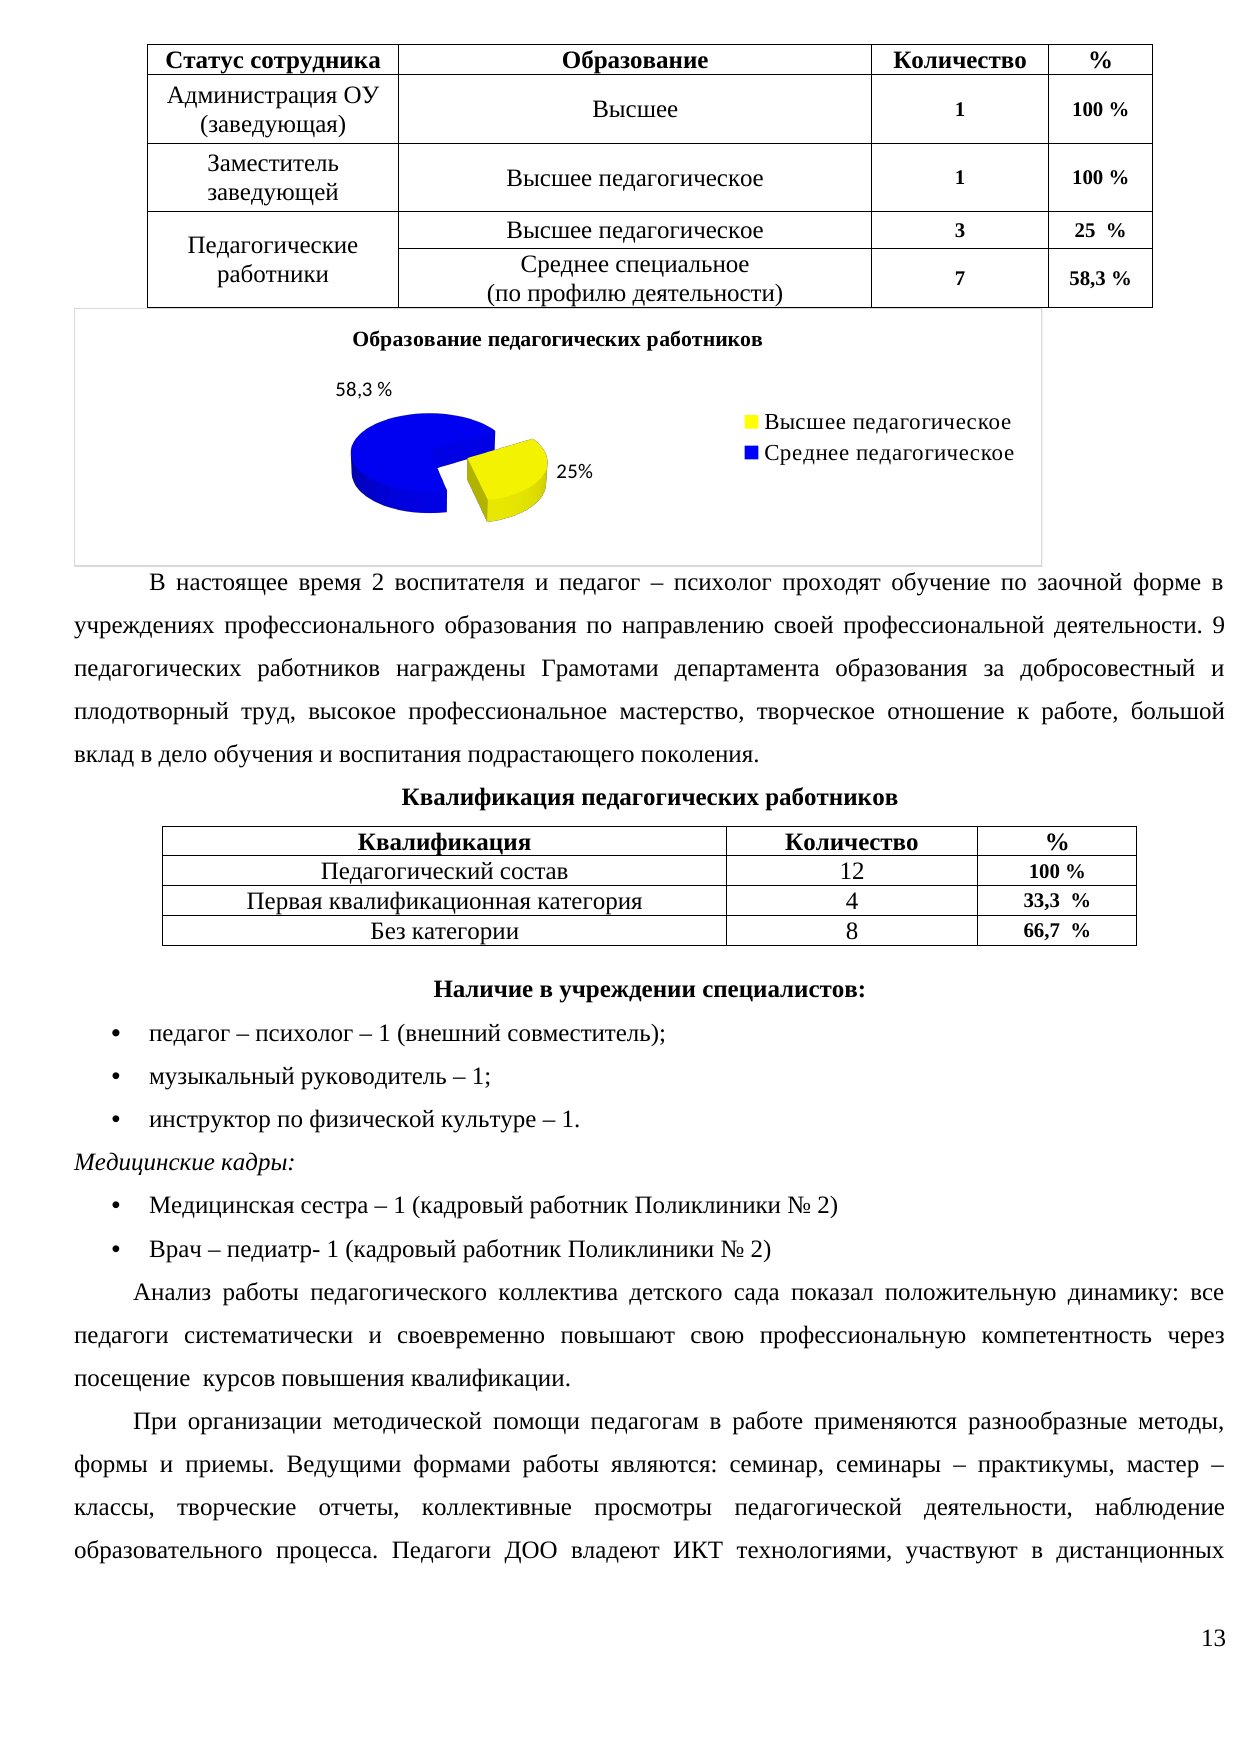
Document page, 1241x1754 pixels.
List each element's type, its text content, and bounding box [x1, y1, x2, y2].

table_cell 33,3 % [978, 886, 1136, 915]
list Врач – педиатр- 1 (кадровый работник Поликлиники № 2) [111, 1234, 1226, 1262]
table_header Квалификация [163, 827, 726, 855]
table_cell 100 % [978, 856, 1136, 885]
table_cell Высшее педагогическое [399, 212, 871, 248]
list инструктор по физической культуре – 1. [111, 1104, 1226, 1133]
table_cell Высшее [399, 75, 871, 142]
text Квалификация педагогических работников [74, 782, 1226, 811]
table_header Образование [399, 45, 871, 74]
table_cell Первая квалификационная категория [163, 886, 726, 915]
table_cell Педагогические работники [148, 212, 398, 307]
table_cell Без категории [163, 916, 726, 945]
table_cell 12 [727, 856, 977, 885]
table_cell 100 % [1049, 144, 1152, 211]
text Наличие в учреждении специалистов: [74, 974, 1226, 1003]
table_cell 25 % [1049, 212, 1152, 248]
table_header % [978, 827, 1136, 855]
table_cell Педагогический состав [163, 856, 726, 885]
table_cell 7 [872, 249, 1048, 307]
list музыкальный руководитель – 1; [111, 1061, 1226, 1090]
text В настоящее время 2 воспитателя и педагог – психолог проходят обучение по заочной форме в учреждениях профессионального образования по направлению своей профессиональной деятельности. 9 педагогических работников награждены Грамотами департамента образования за добросовестный и плодотворный труд, высокое профессиональное мастерство, творческое отношение к работе, большой вклад в дело обучения и воспитания подрастающего поколения. [74, 567, 1226, 768]
table_header % [1049, 45, 1152, 74]
table_cell 1 [872, 75, 1048, 142]
table_cell 58,3 % [1049, 249, 1152, 307]
text Анализ работы педагогического коллектива детского сада показал положительную динамику: все педагоги систематически и своевременно повышают свою профессиональную компетентность через посещение курсов повышения квалификации. [74, 1277, 1226, 1392]
text Медицинские кадры: [74, 1147, 1226, 1176]
table_cell 8 [727, 916, 977, 945]
table_cell Заместитель заведующей [148, 144, 398, 211]
table_cell Среднее специальное (по профилю деятельности) [399, 249, 871, 307]
table_cell 100 % [1049, 75, 1152, 142]
table_cell 66,7 % [978, 916, 1136, 945]
table_cell 4 [727, 886, 977, 915]
table_header Статус сотрудника [148, 45, 398, 74]
table_cell Администрация ОУ (заведующая) [148, 75, 398, 142]
table_header Количество [872, 45, 1048, 74]
list Медицинская сестра – 1 (кадровый работник Поликлиники № 2) [111, 1190, 1226, 1219]
table_cell 3 [872, 212, 1048, 248]
table_cell 1 [872, 144, 1048, 211]
table_header Количество [727, 827, 977, 855]
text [74, 1406, 1226, 1564]
list педагог – психолог – 1 (внешний совместитель); [111, 1018, 1226, 1046]
table_cell Высшее педагогическое [399, 144, 871, 211]
